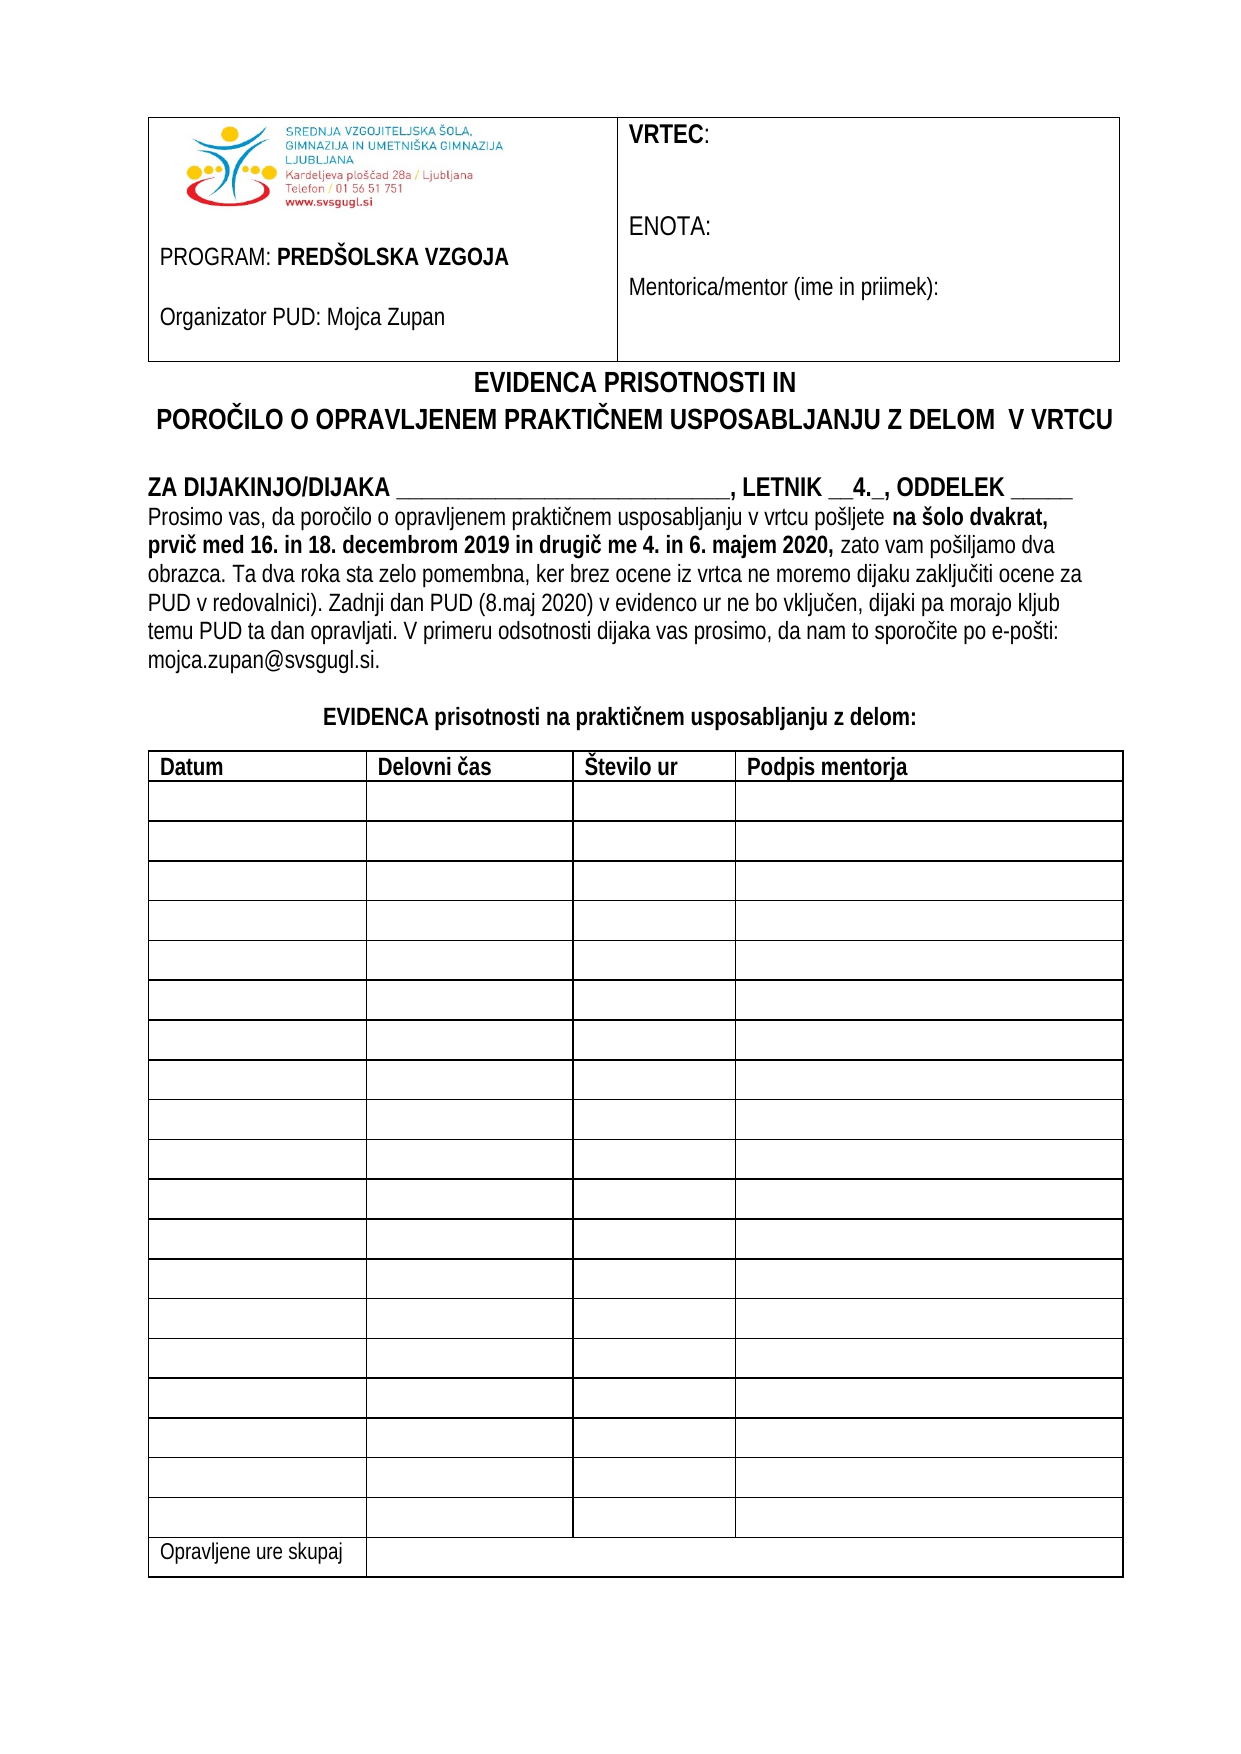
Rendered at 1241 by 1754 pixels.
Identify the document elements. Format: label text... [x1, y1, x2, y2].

table_cell [149, 1299, 366, 1337]
table_header Datum [149, 752, 366, 780]
text POROČILO O OPRAVLJENEM PRAKTIČNEM USPOSABLJANJU Z DELOM V VRTCU [148, 400, 1122, 437]
table_header Podpis mentorja [736, 752, 1122, 780]
table_cell [574, 1100, 735, 1138]
table_cell [736, 1379, 1122, 1417]
table_cell [574, 1458, 735, 1497]
text EVIDENCA prisotnosti na praktičnem usposabljanju z delom: [148, 702, 1092, 731]
table_cell [149, 1260, 366, 1298]
table_cell [574, 1339, 735, 1377]
table_cell [736, 901, 1122, 939]
table_cell [367, 782, 572, 820]
table_cell [367, 1061, 572, 1099]
table_cell [367, 1021, 572, 1059]
table_header PROGRAM: PREDŠOLSKA VZGOJA Organizator PUD: Mojca Zupan [149, 118, 617, 361]
table_cell [574, 1220, 735, 1258]
table_cell [574, 1379, 735, 1417]
table_cell [367, 981, 572, 1019]
table_cell [736, 1299, 1122, 1337]
table_cell [574, 822, 735, 860]
table_cell [367, 862, 572, 900]
table_cell [736, 1339, 1122, 1377]
table_cell [736, 941, 1122, 979]
table_cell [367, 1339, 572, 1377]
table_cell [574, 1140, 735, 1178]
table_cell [574, 981, 735, 1019]
table_cell [367, 1299, 572, 1337]
table_cell [149, 862, 366, 900]
table_cell [367, 1220, 572, 1258]
table_header Delovni čas [367, 752, 572, 780]
table_cell ENOTA: [618, 209, 1119, 272]
table_cell [574, 1260, 735, 1298]
table_cell [736, 1140, 1122, 1178]
table_cell [367, 1140, 572, 1178]
table_cell [149, 901, 366, 939]
table_cell [574, 1021, 735, 1059]
table_cell [367, 1100, 572, 1138]
table_cell [574, 782, 735, 820]
table_cell [736, 1260, 1122, 1298]
table_cell Mentorica/mentor (ime in priimek): [618, 272, 1119, 361]
table_cell [736, 1021, 1122, 1059]
table_cell [149, 1458, 366, 1497]
table_cell [736, 822, 1122, 860]
table_cell [149, 1061, 366, 1099]
table_cell [367, 1379, 572, 1417]
text EVIDENCA PRISOTNOSTI IN [148, 362, 1122, 400]
table_cell [367, 941, 572, 979]
table_cell [367, 1458, 572, 1497]
table_cell [149, 1180, 366, 1218]
table_cell Opravljene ure skupaj [149, 1538, 366, 1576]
table_header Število ur [574, 752, 735, 780]
table_cell [149, 1379, 366, 1417]
table_cell [149, 1498, 366, 1536]
table_cell [574, 941, 735, 979]
table_cell [149, 1220, 366, 1258]
table_cell [149, 1021, 366, 1059]
table_cell [149, 822, 366, 860]
table_cell [149, 1140, 366, 1178]
table_cell [736, 1061, 1122, 1099]
picture [178, 118, 511, 214]
table_cell [736, 1498, 1122, 1536]
table_cell [149, 1339, 366, 1377]
table_cell [574, 1498, 735, 1536]
table_cell [574, 1061, 735, 1099]
table_cell [736, 1100, 1122, 1138]
table_cell [367, 1180, 572, 1218]
table_cell [736, 981, 1122, 1019]
table_cell [149, 1100, 366, 1138]
table_cell [574, 901, 735, 939]
table_cell [574, 1419, 735, 1457]
table_cell [149, 941, 366, 979]
table_cell [367, 1419, 572, 1457]
table_cell [149, 782, 366, 820]
table_header VRTEC: [618, 118, 1119, 209]
table_cell [736, 1419, 1122, 1457]
table_cell [574, 862, 735, 900]
table_cell [149, 1419, 366, 1457]
table_cell [736, 862, 1122, 900]
table_cell [736, 1180, 1122, 1218]
table_cell [367, 1538, 1122, 1576]
table_cell [367, 822, 572, 860]
table_cell [736, 1220, 1122, 1258]
table_cell [367, 901, 572, 939]
table_cell [574, 1299, 735, 1337]
table_cell [736, 1458, 1122, 1497]
table_cell [574, 1180, 735, 1218]
text Prosimo vas, da poročilo o opravljenem praktičnem usposabljanju v vrtcu pošljete na šolo dvakrat, prvič med 16. in 18. decembrom 2019 in drugič me 4. in 6. majem 2020, zato vam pošiljamo dva obrazca. Ta dva roka sta zelo pomembna, ker brez ocene iz vrtca ne moremo dijaku zaključiti ocene za PUD v redovalnici). Zadnji dan PUD (8.maj 2020) v evidenco ur ne bo vključen, dijaki pa morajo kljub temu PUD ta dan opravljati. V primeru odsotnosti dijaka vas prosimo, da nam to sporočite po e-pošti: mojca.zupan@svsgugl.si. [148, 502, 1092, 674]
table_cell [736, 782, 1122, 820]
table_cell [367, 1260, 572, 1298]
table_cell [149, 981, 366, 1019]
table_cell [367, 1498, 572, 1536]
text ZA DIJAKINJO/DIJAKA ___________________________, LETNIK __4._, ODDELEK _____ [148, 471, 1092, 502]
